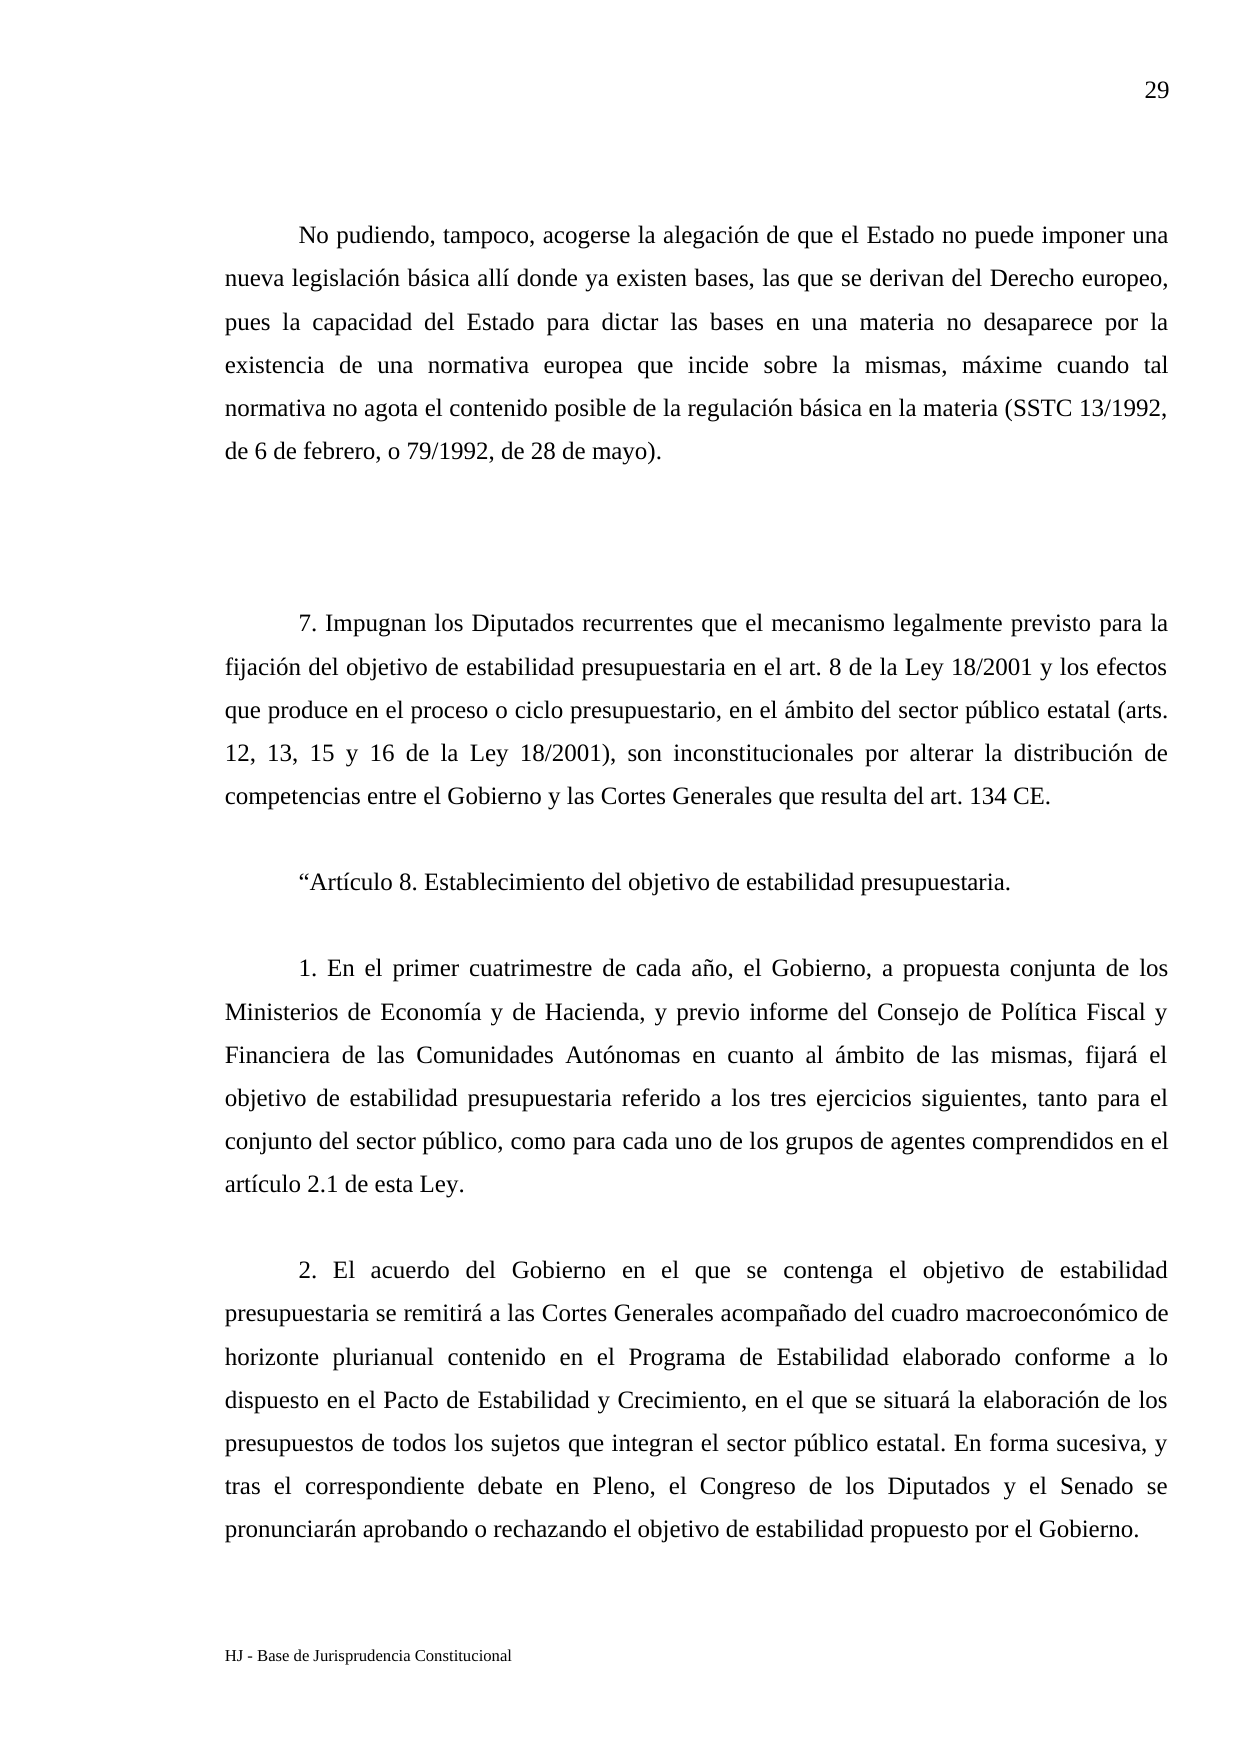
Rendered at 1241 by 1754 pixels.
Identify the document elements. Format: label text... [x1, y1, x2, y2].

text “Artículo 8. Establecimiento del objetivo de estabilidad presupuestaria. [224, 867, 1169, 896]
text No pudiendo, tampoco, acogerse la alegación de que el Estado no puede imponer una nueva legislación básica allí donde ya existen bases, las que se derivan del Derecho europeo, pues la capacidad del Estado para dictar las bases en una materia no desaparece por la existencia de una normativa europea que incide sobre la mismas, máxime cuando tal normativa no agota el contenido posible de la regulación básica en la materia (SSTC 13/1992, de 6 de febrero, o 79/1992, de 28 de mayo). [224, 220, 1169, 465]
text 1. En el primer cuatrimestre de cada año, el Gobierno, a propuesta conjunta de los Ministerios de Economía y de Hacienda, y previo informe del Consejo de Política Fiscal y Financiera de las Comunidades Autónomas en cuanto al ámbito de las mismas, fijará el objetivo de estabilidad presupuestaria referido a los tres ejercicios siguientes, tanto para el conjunto del sector público, como para cada uno de los grupos de agentes comprendidos en el artículo 2.1 de esta Ley. [224, 953, 1169, 1198]
text 7. Impugnan los Diputados recurrentes que el mecanismo legalmente previsto para la fijación del objetivo de estabilidad presupuestaria en el art. 8 de la Ley 18/2001 y los efectos que produce en el proceso o ciclo presupuestario, en el ámbito del sector público estatal (arts. 12, 13, 15 y 16 de la Ley 18/2001), son inconstitucionales por alterar la distribución de competencias entre el Gobierno y las Cortes Generales que resulta del art. 134 CE. [224, 608, 1169, 810]
text 2. El acuerdo del Gobierno en el que se contenga el objetivo de estabilidad presupuestaria se remitirá a las Cortes Generales acompañado del cuadro macroeconómico de horizonte plurianual contenido en el Programa de Estabilidad elaborado conforme a lo dispuesto en el Pacto de Estabilidad y Crecimiento, en el que se situará la elaboración de los presupuestos de todos los sujetos que integran el sector público estatal. En forma sucesiva, y tras el correspondiente debate en Pleno, el Congreso de los Diputados y el Senado se pronunciarán aprobando o rechazando el objetivo de estabilidad propuesto por el Gobierno. [224, 1255, 1169, 1543]
